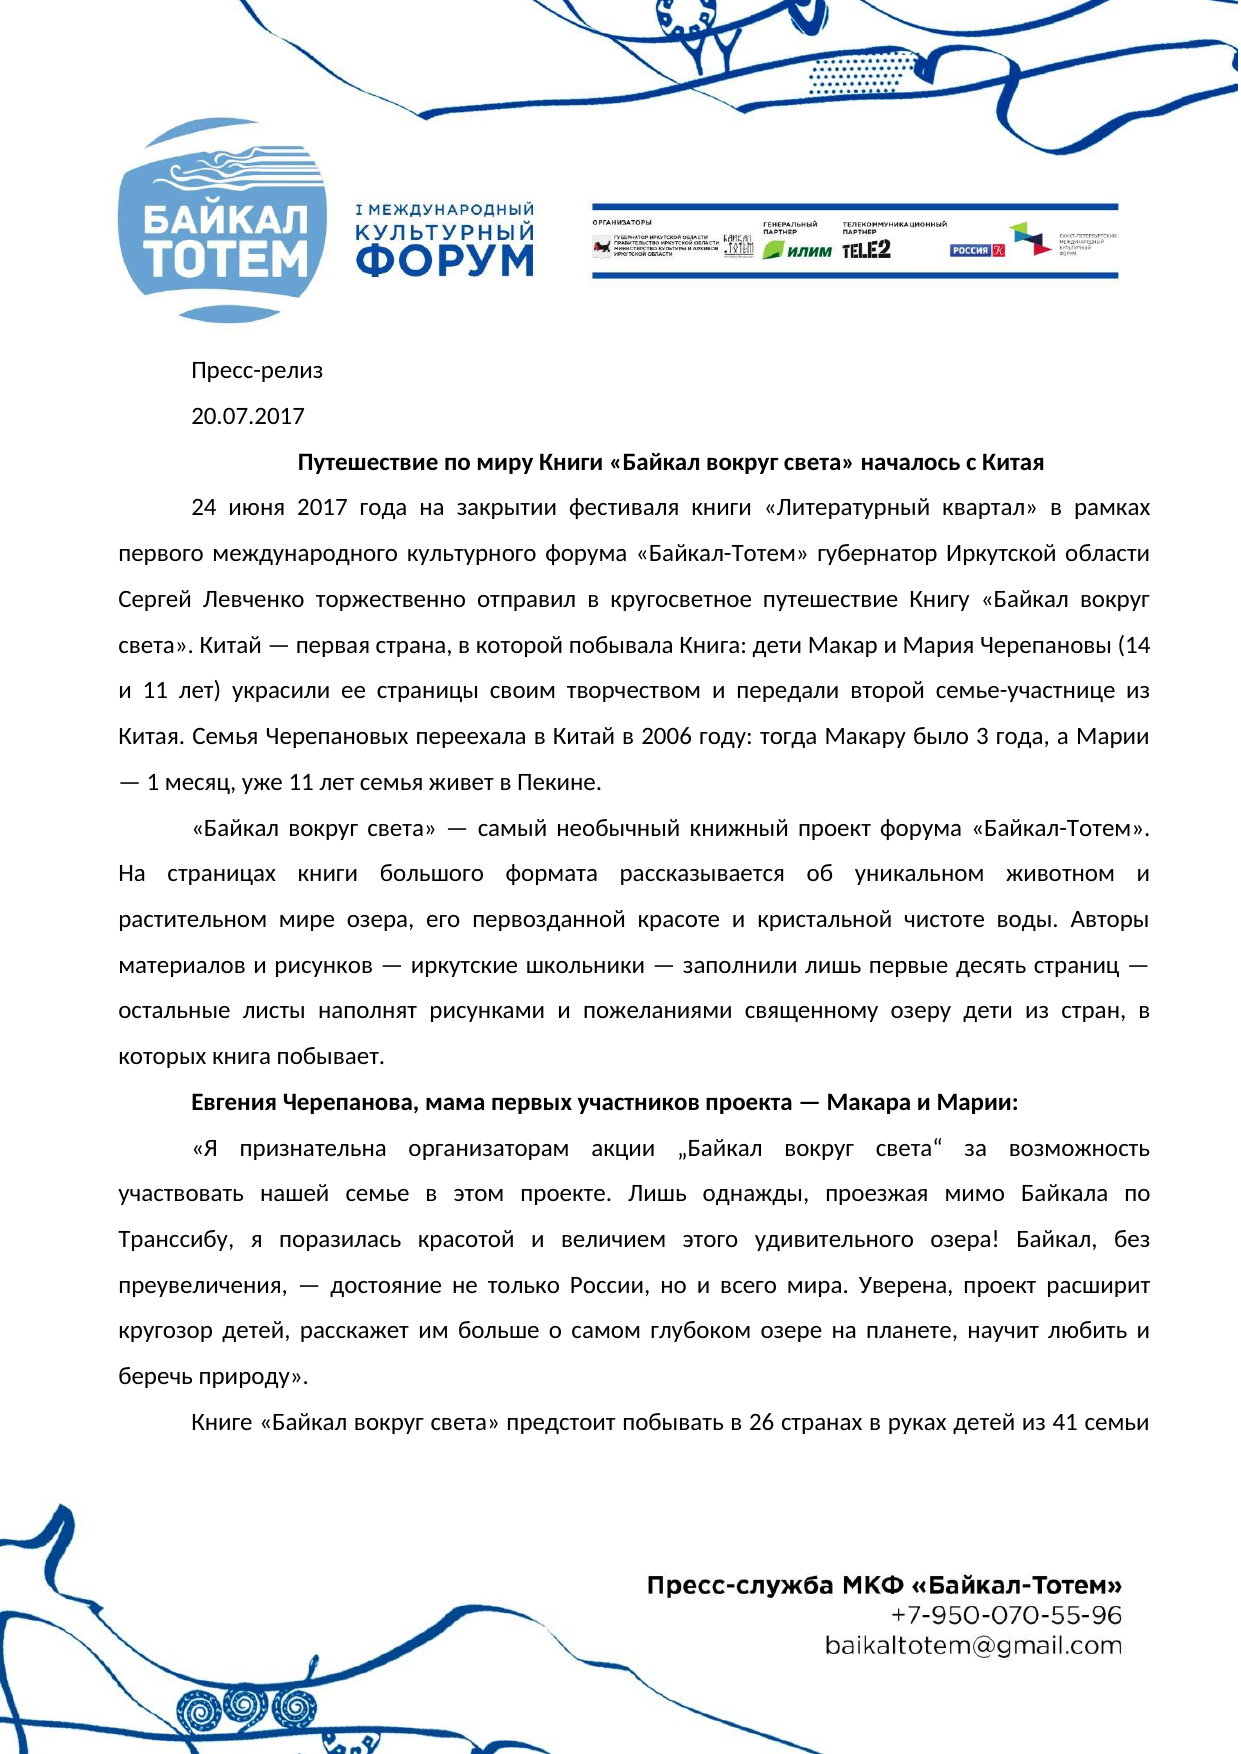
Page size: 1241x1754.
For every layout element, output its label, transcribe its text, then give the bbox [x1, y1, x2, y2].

text Евгения Черепанова, мама первых участников проекта — Макара и Марии: [118, 1086, 1152, 1117]
text 20.07.2017 [118, 400, 1152, 431]
picture [0, 0, 1238, 354]
text «Байкал вокруг света» — самый необычный книжный проект форума «Байкал-Тотем». На страницах книги большого формата рассказывается об уникальном животном и растительном мире озера, его первозданной красоте и кристальной чистоте воды. Авторы материалов и рисунков — иркутские школьники — заполнили лишь первые десять страниц — остальные листы наполнят рисунками и пожеланиями священному озеру дети из стран, в которых книга побывает. [118, 812, 1152, 1071]
text «Я признательна организаторам акции „Байкал вокруг света“ за возможность участвовать нашей семье в этом проекте. Лишь однажды, проезжая мимо Байкала по Транссибу, я поразилась красотой и величием этого удивительного озера! Байкал, без преувеличения, — достояние не только России, но и всего мира. Уверена, проект расширит кругозор детей, расскажет им больше о самом глубоком озере на планете, научит любить и беречь природу». [118, 1132, 1152, 1391]
picture [0, 1446, 1239, 1754]
text Путешествие по миру Книги «Байкал вокруг света» началось с Китая [118, 446, 1152, 476]
text Пресс-релиз [118, 354, 1152, 385]
text 24 июня 2017 года на закрытии фестиваля книги «Литературный квартал» в рамках первого международного культурного форума «Байкал-Тотем» губернатор Иркутской области Сергей Левченко торжественно отправил в кругосветное путешествие Книгу «Байкал вокруг света». Китай — первая страна, в которой побывала Книга: дети Макар и Мария Черепановы (14 и 11 лет) украсили ее страницы своим творчеством и передали второй семье-участнице из Китая. Семья Черепановых переехала в Китай в 2006 году: тогда Макару было 3 года, а Марии — 1 месяц, уже 11 лет семья живет в Пекине. [118, 492, 1152, 796]
